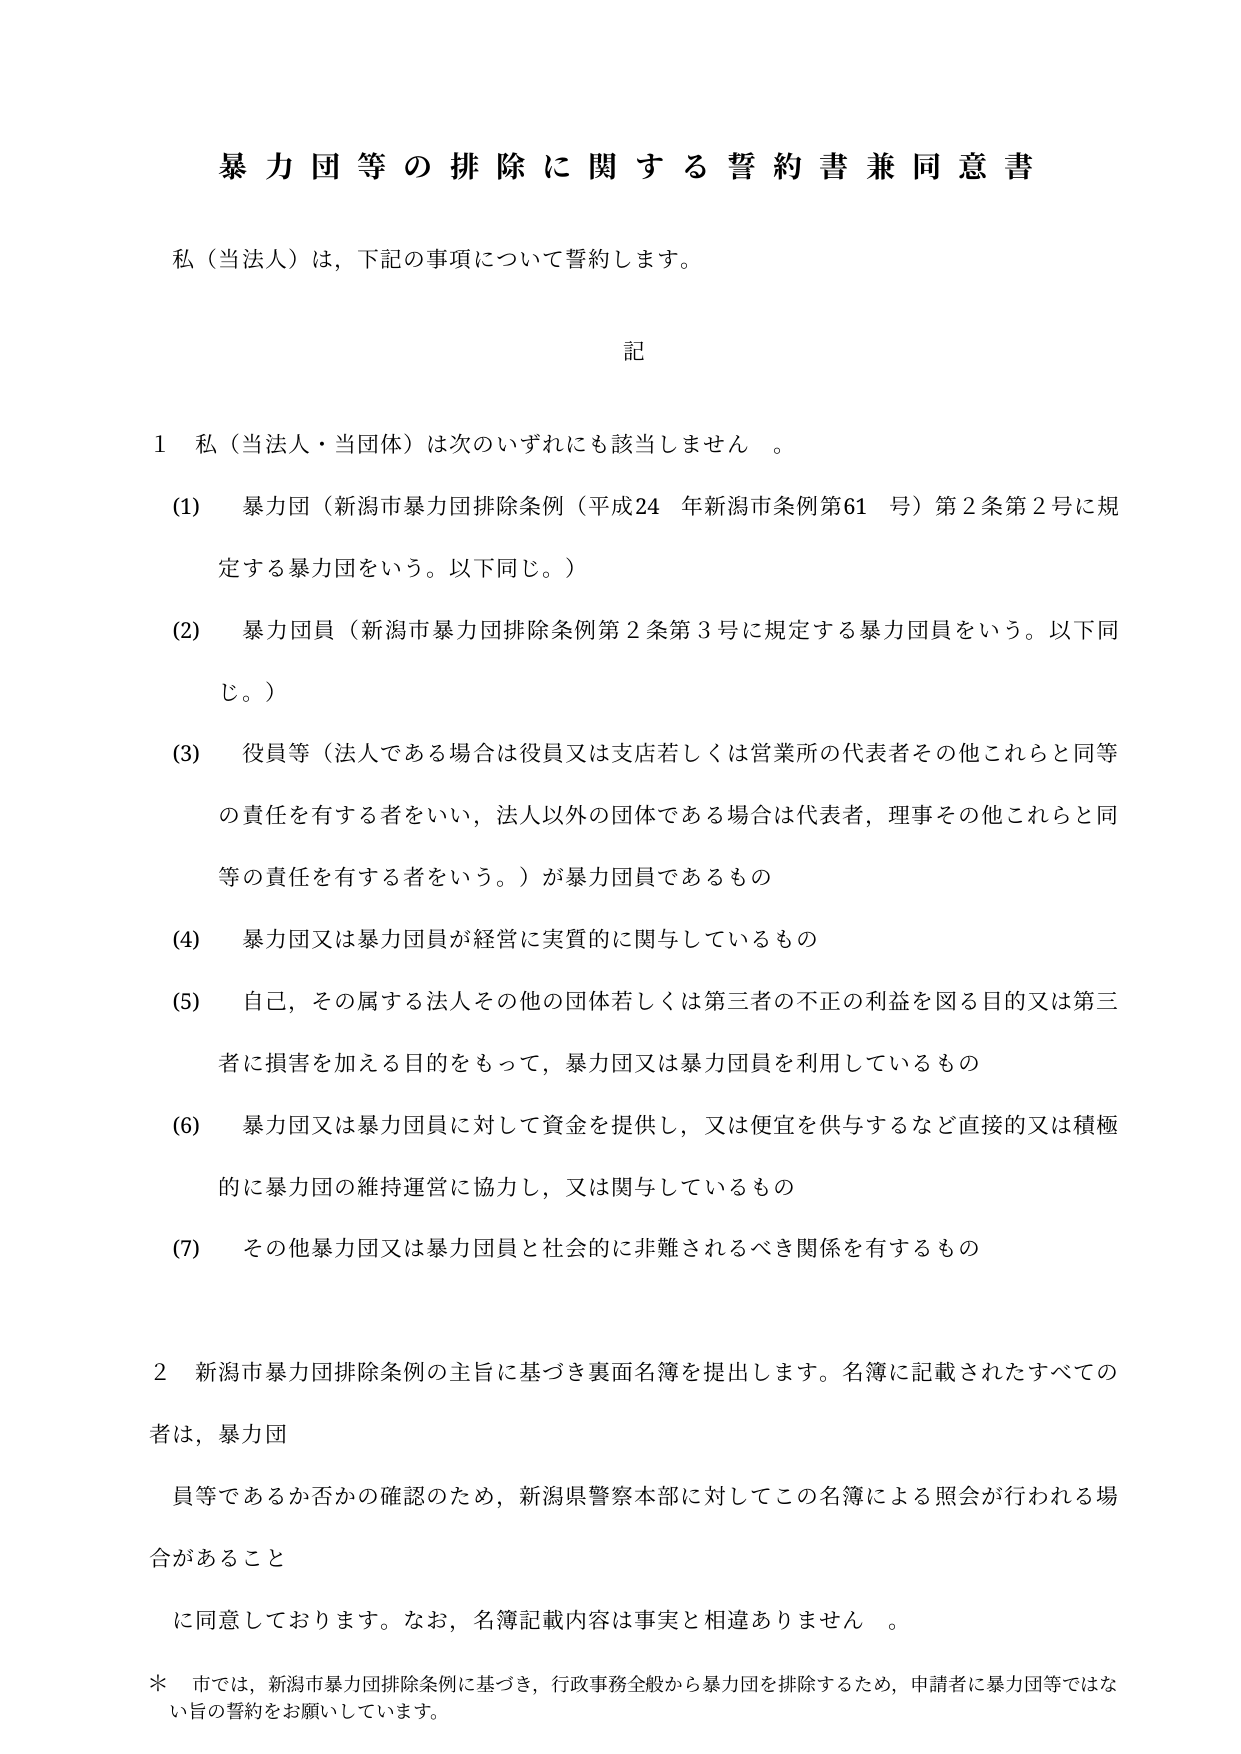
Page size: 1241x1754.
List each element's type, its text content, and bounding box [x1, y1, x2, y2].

text 私（当法人）は，下記の事項について誓約します。 [149, 227, 1121, 288]
list 自己，その属する法人その他の団体若しくは第三者の不正の利益を図る目的又は第三者に損害を加える目的をもって，暴力団又は暴力団員を利用しているもの [164, 969, 1121, 1093]
text に同意しております。なお，名簿記載内容は事実と相違ありません。 [149, 1588, 1121, 1650]
text 記 [149, 319, 1121, 381]
list 役員等（法人である場合は役員又は支店若しくは営業所の代表者その他これらと同等の責任を有する者をいい，法人以外の団体である場合は代表者，理事その他これらと同等の責任を有する者をいう。）が暴力団員であるもの [164, 722, 1121, 907]
text １ 私（当法人・当団体）は次のいずれにも該当しません。 [149, 412, 1121, 474]
list 暴力団又は暴力団員に対して資金を提供し，又は便宜を供与するなど直接的又は積極的に暴力団の維持運営に協力し，又は関与しているもの [164, 1093, 1121, 1217]
list その他暴力団又は暴力団員と社会的に非難されるべき関係を有するもの [164, 1217, 1121, 1278]
list 暴力団（新潟市暴力団排除条例（平成24年新潟市条例第61号）第２条第２号に規定する暴力団をいう。以下同じ。） [164, 474, 1121, 598]
text 員等であるか否かの確認のため，新潟県警察本部に対してこの名簿による照会が行われる場合があること [149, 1464, 1121, 1588]
text 暴力団等の排除に関する誓約書兼同意書 [149, 134, 1121, 196]
text ２ 新潟市暴力団排除条例の主旨に基づき裏面名簿を提出します。名簿に記載されたすべての者は，暴力団 [149, 1340, 1121, 1464]
list 暴力団又は暴力団員が経営に実質的に関与しているもの [164, 907, 1121, 969]
list 暴力団員（新潟市暴力団排除条例第２条第３号に規定する暴力団員をいう。以下同じ。） [164, 598, 1121, 722]
